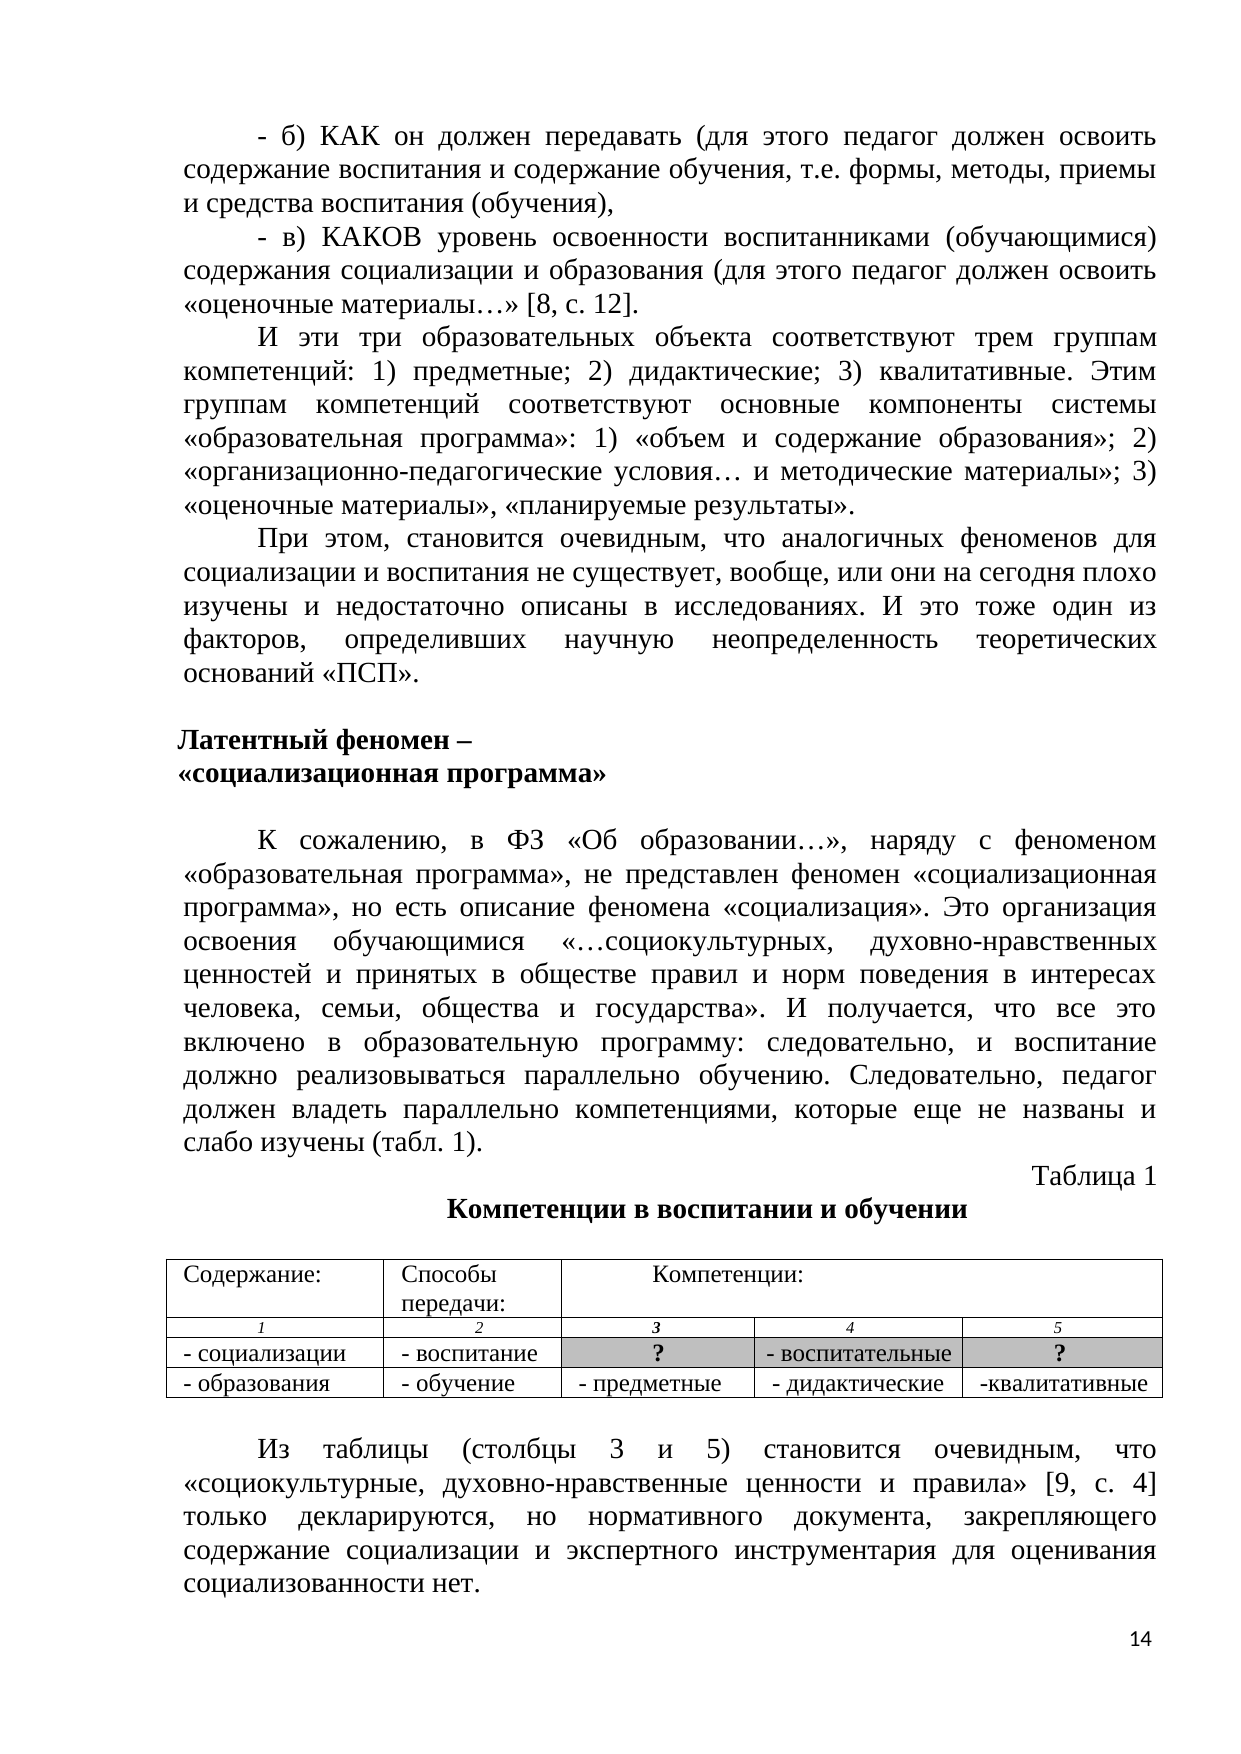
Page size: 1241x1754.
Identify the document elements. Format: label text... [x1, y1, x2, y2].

table_cell - воспитание [384, 1338, 561, 1367]
text И эти три образовательных объекта соответствуют трем группам компетенций: 1) предметные; 2) дидактические; 3) квалитативные. Этим группам компетенций соответствуют основные компоненты системы «образовательная программа»: 1) «объем и содержание образования»; 2) «организационно-педагогические условия… и методические материалы»; 3) «оценочные материалы», «планируемые результаты». [177, 319, 1152, 521]
table_cell - образования [167, 1368, 383, 1397]
table_cell - предметные [562, 1368, 754, 1397]
table_header Содержание: [167, 1260, 383, 1317]
table_cell 5 [963, 1318, 1162, 1337]
text Латентный феномен – [177, 722, 1158, 755]
table_cell - социализации [167, 1338, 383, 1367]
text - б) КАК он должен передавать (для этого педагог должен освоить содержание воспитания и содержание обучения, т.е. формы, методы, приемы и средства воспитания (обучения), [177, 118, 1152, 219]
table_cell -квалитативные [963, 1368, 1162, 1397]
table_cell - воспитательные [755, 1338, 962, 1367]
text Таблица 1 [177, 1158, 1152, 1191]
text Из таблицы (столбцы 3 и 5) становится очевидным, что «социокультурные, духовно-нравственные ценности и правила» [9, с. 4] только декларируются, но нормативного документа, закрепляющего содержание социализации и экспертного инструментария для оценивания социализованности нет. [177, 1431, 1152, 1599]
table_cell 4 [755, 1318, 962, 1337]
table_header Компетенции: [562, 1260, 1162, 1317]
table_cell 1 [167, 1318, 383, 1337]
table_cell - обучение [384, 1368, 561, 1397]
table_header Способы передачи: [384, 1260, 561, 1317]
text Компетенции в воспитании и обучении [177, 1191, 1152, 1225]
table_cell ? [963, 1338, 1162, 1367]
text При этом, становится очевидным, что аналогичных феноменов для социализации и воспитания не существует, вообще, или они на сегодня плохо изучены и недостаточно описаны в исследованиях. И это тоже один из факторов, определивших научную неопределенность теоретических оснований «ПСП». [177, 521, 1152, 688]
table_cell - дидактические [755, 1368, 962, 1397]
table_cell 2 [384, 1318, 561, 1337]
text «социализационная программа» [177, 755, 1158, 789]
table_cell ? [562, 1338, 754, 1367]
table_cell 3 [562, 1318, 754, 1337]
text К сожалению, в ФЗ «Об образовании…», наряду с феноменом «образовательная программа», не представлен феномен «социализационная программа», но есть описание феномена «социализация». Это организация освоения обучающимися «…социокультурных, духовно-нравственных ценностей и принятых в обществе правил и норм поведения в интересах человека, семьи, общества и государства». И получается, что все это включено в образовательную программу: следовательно, и воспитание должно реализовываться параллельно обучению. Следовательно, педагог должен владеть параллельно компетенциями, которые еще не названы и слабо изучены (табл. 1). [177, 822, 1152, 1158]
text - в) КАКОВ уровень освоенности воспитанниками (обучающимися) содержания социализации и образования (для этого педагог должен освоить «оценочные материалы…» [8, с. 12]. [177, 219, 1152, 319]
